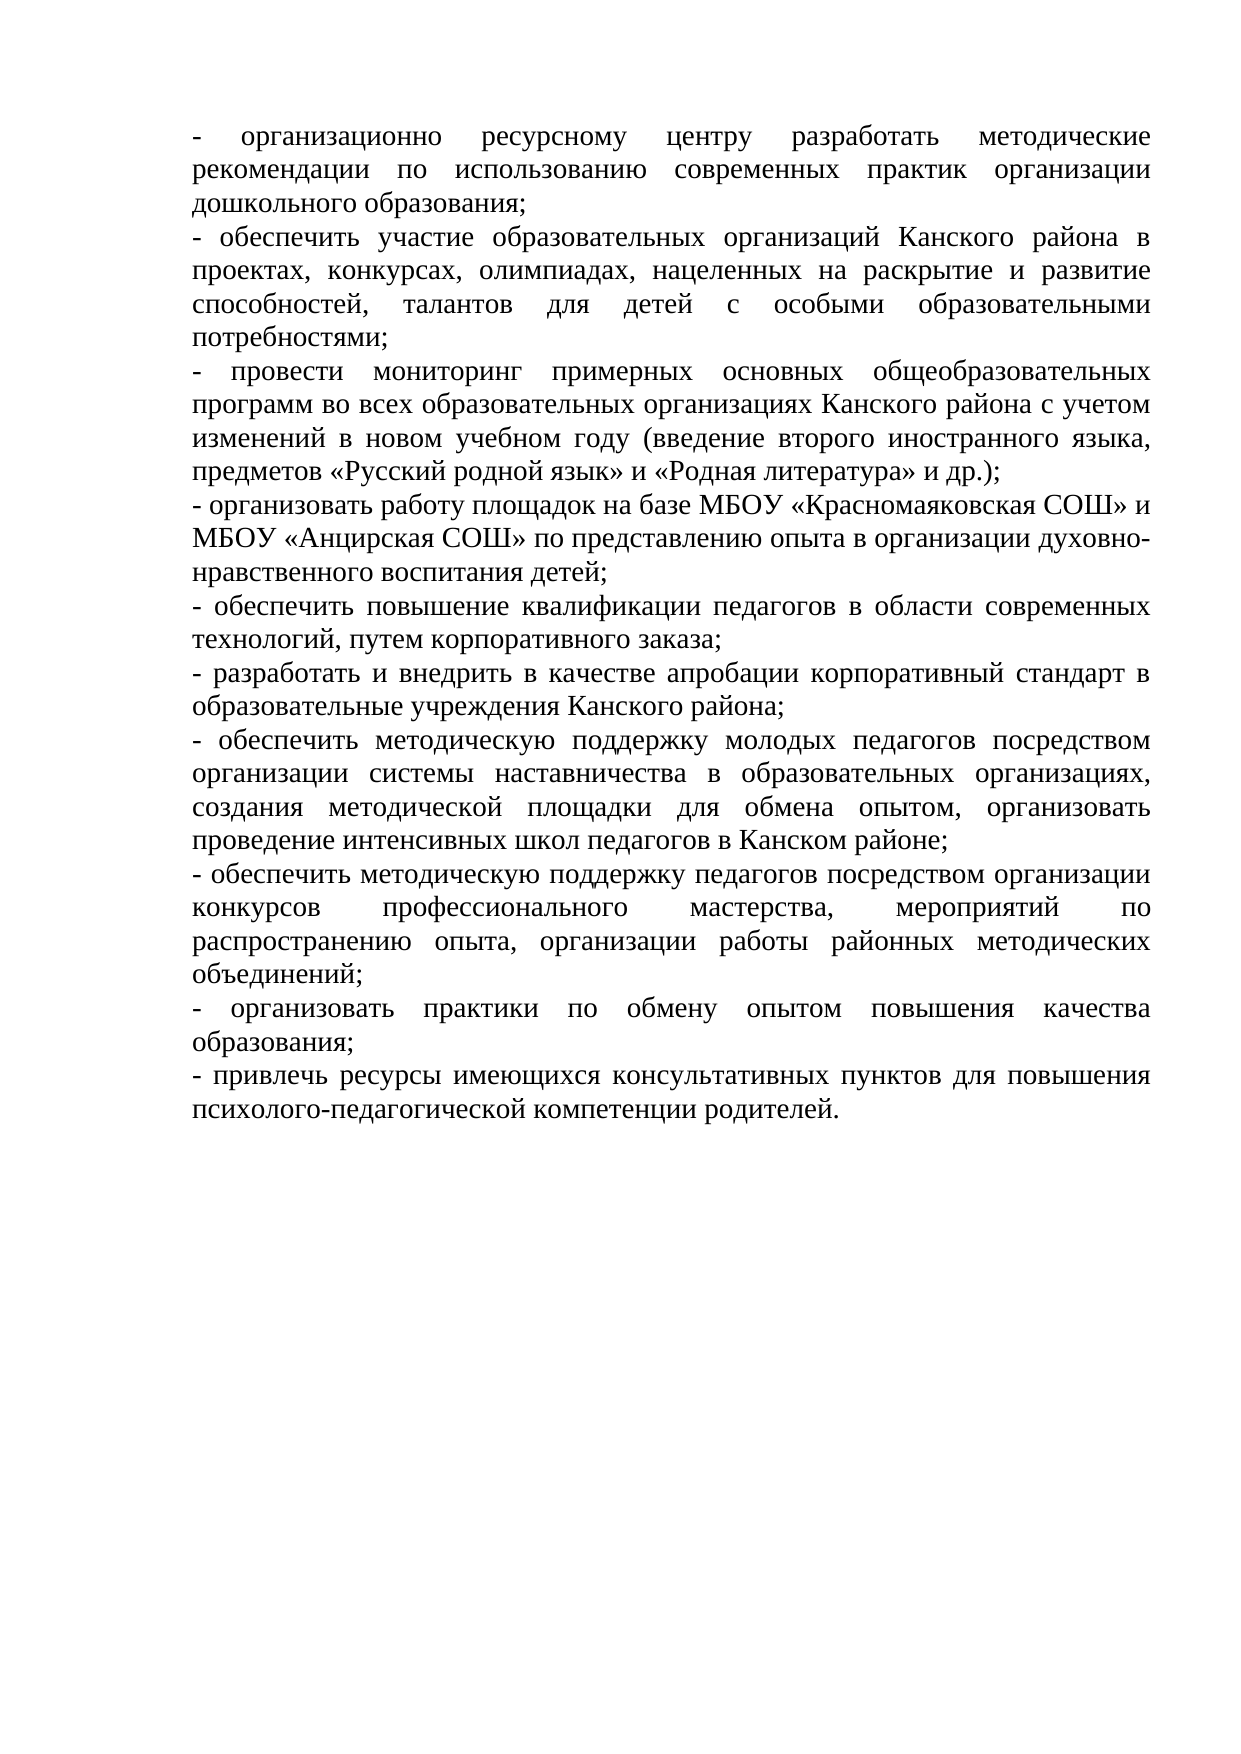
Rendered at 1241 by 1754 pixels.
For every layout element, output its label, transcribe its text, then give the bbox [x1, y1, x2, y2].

text - разработать и внедрить в качестве апробации корпоративный стандарт в образовательные учреждения Канского района; [192, 655, 1152, 722]
text - организационно ресурсному центру разработать методические рекомендации по использованию современных практик организации дошкольного образования; [192, 118, 1152, 219]
text - обеспечить методическую поддержку педагогов посредством организации конкурсов профессионального мастерства, мероприятий по распространению опыта, организации работы районных методических объединений; [192, 856, 1152, 990]
text - провести мониторинг примерных основных общеобразовательных программ во всех образовательных организациях Канского района с учетом изменений в новом учебном году (введение второго иностранного языка, предметов «Русский родной язык» и «Родная литература» и др.); [192, 353, 1152, 487]
text - обеспечить участие образовательных организаций Канского района в проектах, конкурсах, олимпиадах, нацеленных на раскрытие и развитие способностей, талантов для детей с особыми образовательными потребностями; [192, 219, 1152, 353]
text - обеспечить методическую поддержку молодых педагогов посредством организации системы наставничества в образовательных организациях, создания методической площадки для обмена опытом, организовать проведение интенсивных школ педагогов в Канском районе; [192, 722, 1152, 856]
text - организовать работу площадок на базе МБОУ «Красномаяковская СОШ» и МБОУ «Анцирская СОШ» по представлению опыта в организации духовно-нравственного воспитания детей; [192, 487, 1152, 588]
text - обеспечить повышение квалификации педагогов в области современных технологий, путем корпоративного заказа; [192, 588, 1152, 655]
text - привлечь ресурсы имеющихся консультативных пунктов для повышения психолого-педагогической компетенции родителей. [192, 1057, 1152, 1124]
text - организовать практики по обмену опытом повышения качества образования; [192, 990, 1152, 1057]
